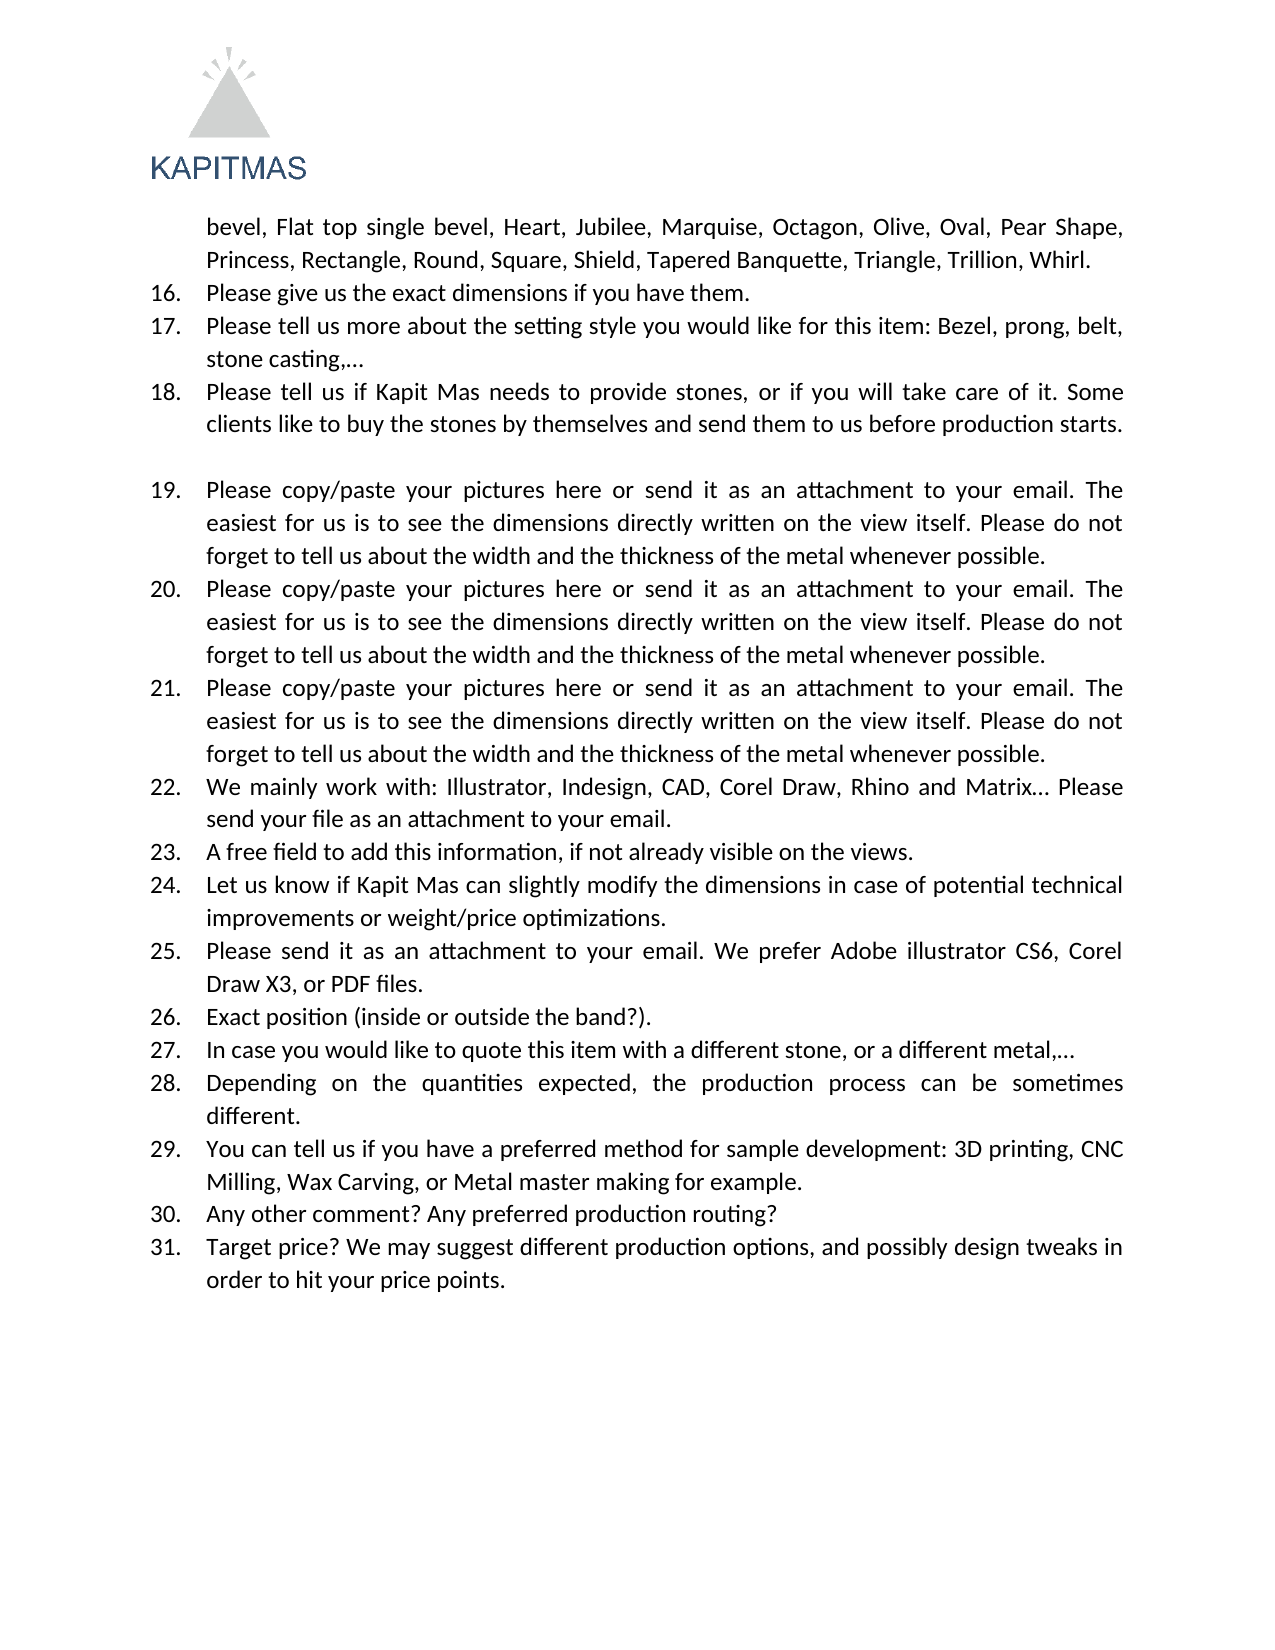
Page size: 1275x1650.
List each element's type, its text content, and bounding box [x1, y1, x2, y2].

list Please send it as an attachment to your email. We prefer Adobe illustrator CS6, Corel Draw X3, or PDF files. [150, 935, 1125, 999]
list You can tell us if you have a preferred method for sample development: 3D printing, CNC Milling, Wax Carving, or Metal master making for example. [150, 1133, 1125, 1196]
list Target price? We may suggest different production options, and possibly design tweaks in order to hit your price points. [150, 1231, 1125, 1295]
list Any other comment? Any preferred production routing? [150, 1198, 1125, 1229]
list In case you would like to quote this item with a different stone, or a different metal,… [150, 1034, 1125, 1064]
list Please copy/paste your pictures here or send it as an attachment to your email. The easiest for us is to see the dimensions directly written on the view itself. Please do not forget to tell us about the width and the thickness of the metal whenever possible. [150, 672, 1125, 768]
list Please copy/paste your pictures here or send it as an attachment to your email. The easiest for us is to see the dimensions directly written on the view itself. Please do not forget to tell us about the width and the thickness of the metal whenever possible. [150, 573, 1125, 669]
list A free field to add this information, if not already visible on the views. [150, 836, 1125, 867]
list Let us know if Kapit Mas can slightly modify the dimensions in case of potential technical improvements or weight/price optimizations. [150, 869, 1125, 933]
list Please copy/paste your pictures here or send it as an attachment to your email. The easiest for us is to see the dimensions directly written on the view itself. Please do not forget to tell us about the width and the thickness of the metal whenever possible. [150, 474, 1125, 571]
picture [150, 45, 307, 183]
list We mainly work with: Illustrator, Indesign, CAD, Corel Draw, Rhino and Matrix… Please send your file as an attachment to your email. [150, 771, 1125, 834]
list Please tell us if Kapit Mas needs to provide stones, or if you will take care of it. Some clients like to buy the stones by themselves and send them to us before production starts. [150, 376, 1125, 472]
list Exact position (inside or outside the band?). [150, 1001, 1125, 1032]
list Please give us the exact dimensions if you have them. [150, 277, 1125, 307]
list Depending on the quantities expected, the production process can be sometimes different. [150, 1067, 1125, 1130]
list Please tell us more about the setting style you would like for this item: Bezel, prong, belt, stone casting,… [150, 310, 1125, 373]
